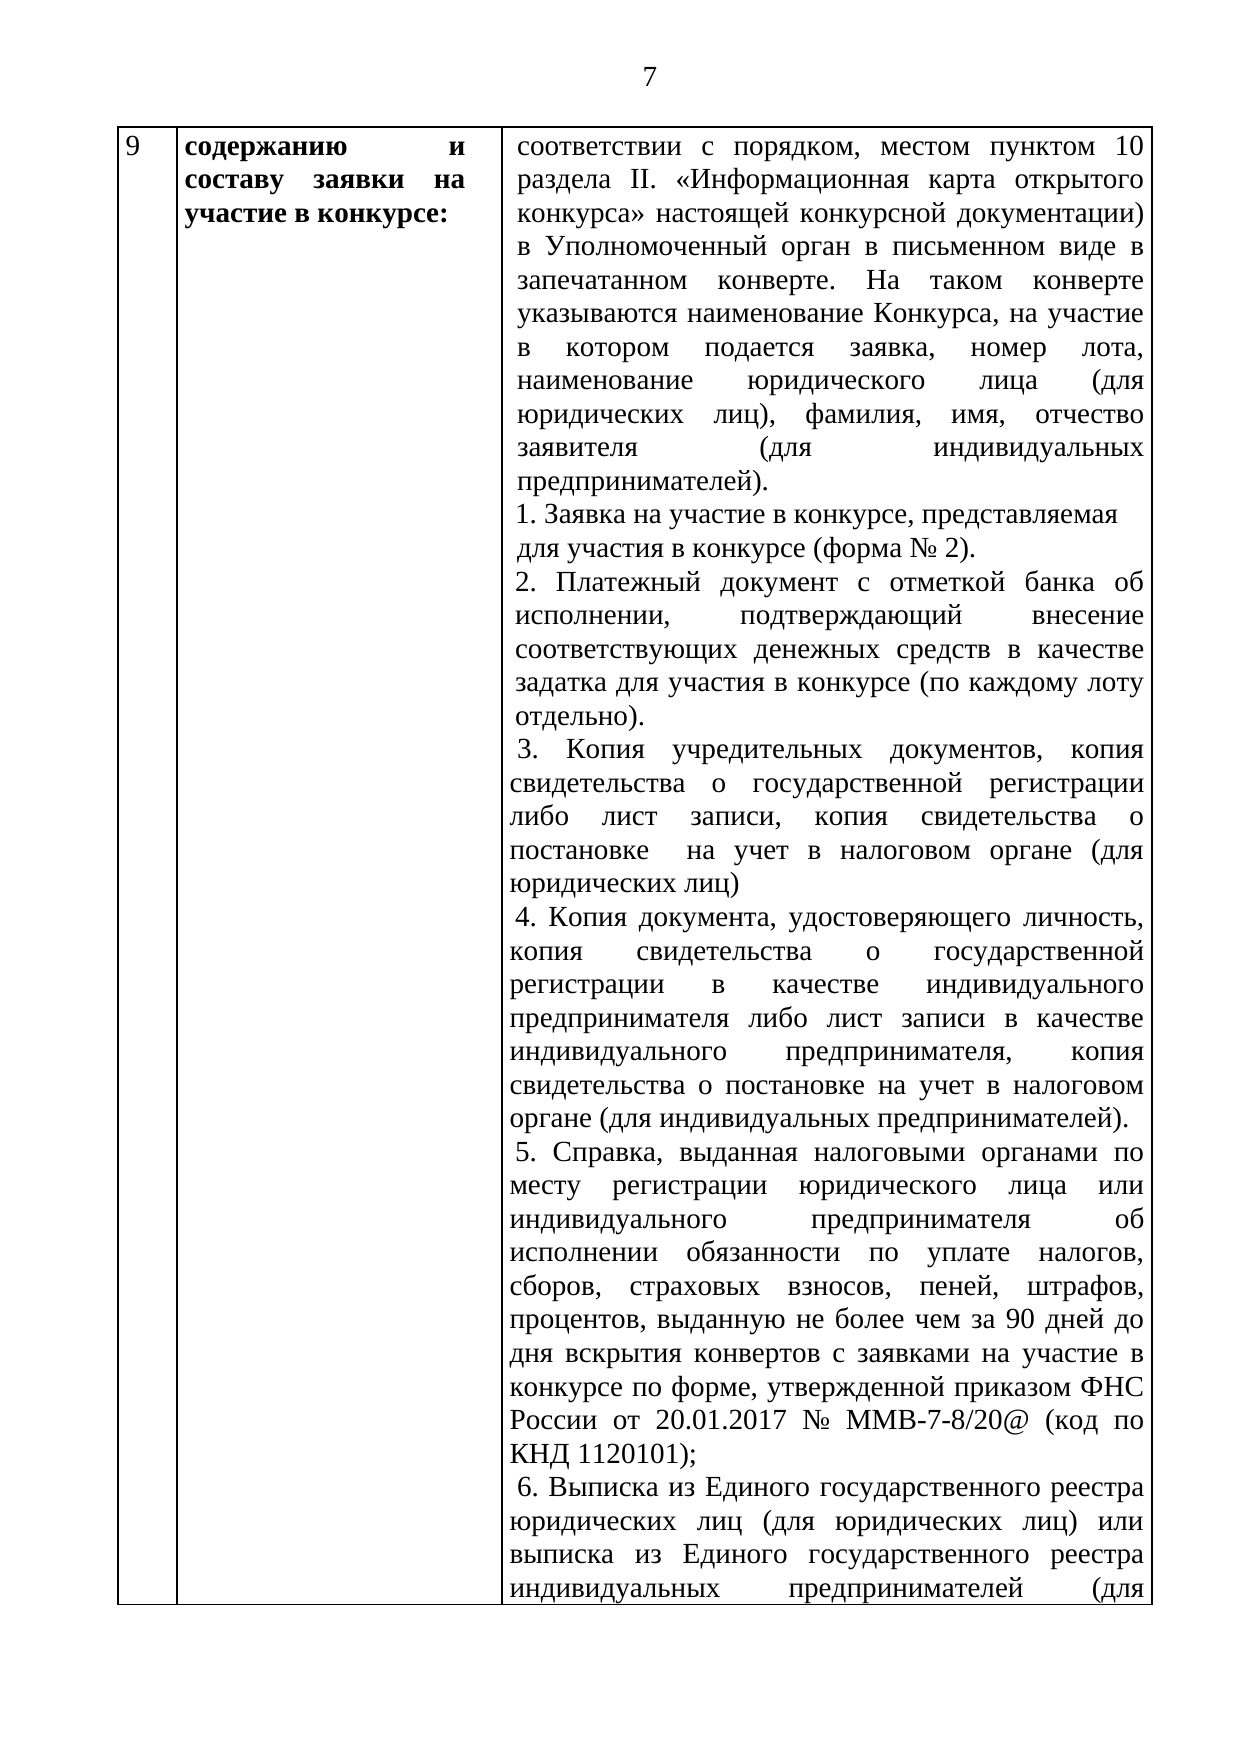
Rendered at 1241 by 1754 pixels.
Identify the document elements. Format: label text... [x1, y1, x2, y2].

table_cell 9 [119, 128, 176, 1603]
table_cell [178, 128, 501, 1603]
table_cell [503, 128, 1151, 1603]
